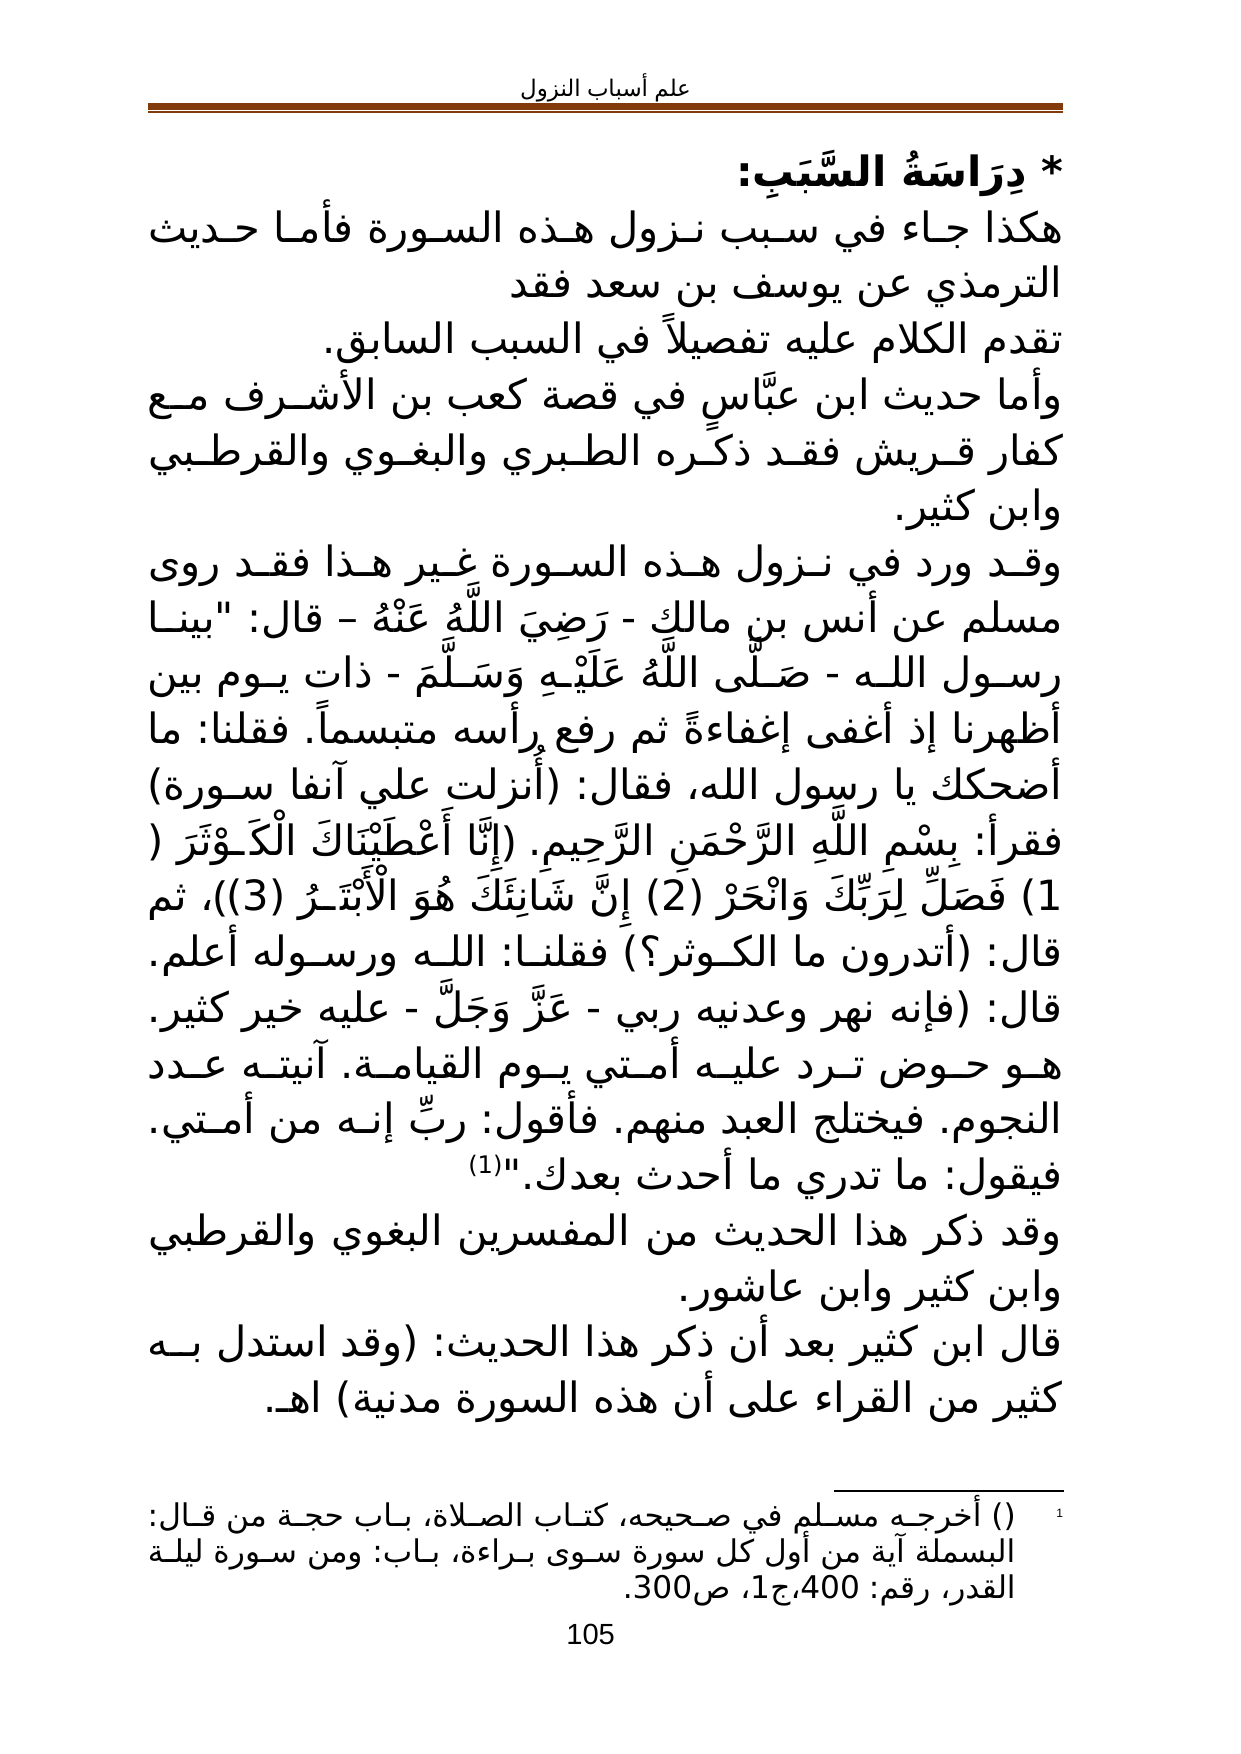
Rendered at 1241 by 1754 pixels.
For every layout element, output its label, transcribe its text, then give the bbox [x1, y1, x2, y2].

text وأما حديث ابن عبَّاسٍ في قصة كعب بن الأشرف مع كفار قريش فقد ذكره الطبري والبغوي والقرطبي وابن كثير. [148, 371, 1063, 531]
text قال ابن كثير بعد أن ذكر هذا الحديث: (وقد استدل به كثير من القراء على أن هذه السورة مدنية) اهـ. [148, 1318, 1063, 1422]
text وقد ورد في نزول هذه السورة غير هذا فقد روى مسلم عن أنس بن مالك - رَضِيَ اللَّهُ عَنْهُ – قال: "بينا رسول الله - صَلَّى اللَّهُ عَلَيْهِ وَسَلَّمَ - ذات يوم بين أظهرنا إذ أغفى إغفاءةً ثم رفع رأسه متبسماً. فقلنا: ما أضحكك يا رسول الله، فقال: (أُنزلت علي آنفا سورة) فقرأ: بِسْمِ اللَّهِ الرَّحْمَنِ الرَّحِيمِ. ﴿إِنَّا أَعْطَيْنَاكَ الْكَوْثَرَ (1) فَصَلِّ لِرَبِّكَ وَانْحَرْ (2) إِنَّ شَانِئَكَ هُوَ الْأَبْتَرُ (3)﴾، ثم قال: (أتدرون ما الكوثر؟) فقلنا: الله ورسوله أعلم. قال: (فإنه نهر وعدنيه ربي - عَزَّ وَجَلَّ - عليه خير كثير. هو حوض ترد عليه أمتي يوم القيامة. آنيته عدد النجوم. فيختلج العبد منهم. فأقول: ربِّ إنه من أمتي. فيقول: ما تدري ما أحدث بعدك."() [148, 538, 1063, 1199]
text وقد ذكر هذا الحديث من المفسرين البغوي والقرطبي وابن كثير وابن عاشور. [148, 1207, 1063, 1311]
text تقدم الكلام عليه تفصيلاً في السبب السابق. [148, 315, 1063, 363]
text * دِرَاسَةُ السَّبَبِ: [148, 148, 1063, 196]
text هكذا جاء في سبب نزول هذه السورة فأما حديث الترمذي عن يوسف بن سعد فقد [148, 203, 1063, 308]
